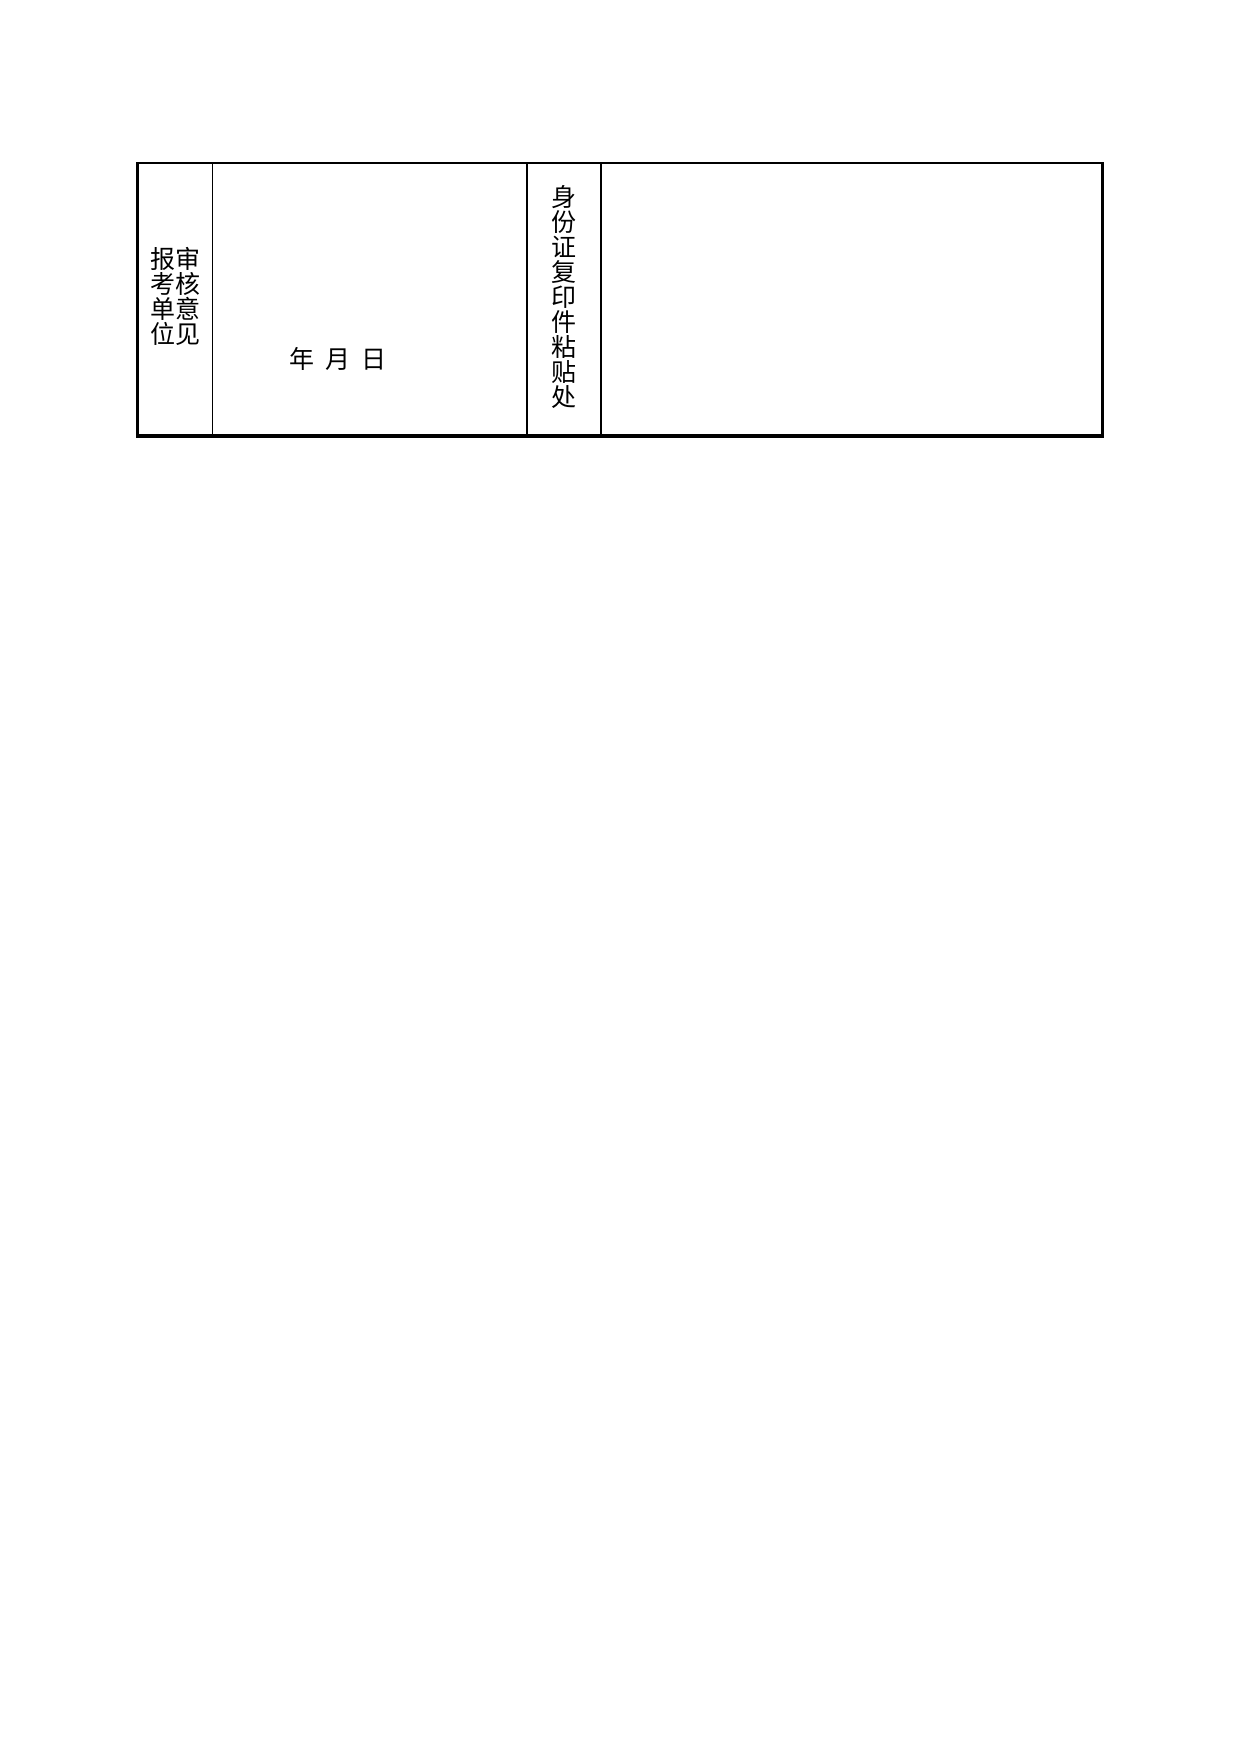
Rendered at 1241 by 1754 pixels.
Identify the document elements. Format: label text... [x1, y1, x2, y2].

table_cell [602, 164, 1101, 434]
table_cell 身 份 证 复 印 件 粘 贴 处 [528, 164, 600, 434]
table_cell 年 月 日 [213, 164, 526, 434]
table_cell 报审考核单意位见 [139, 164, 212, 434]
